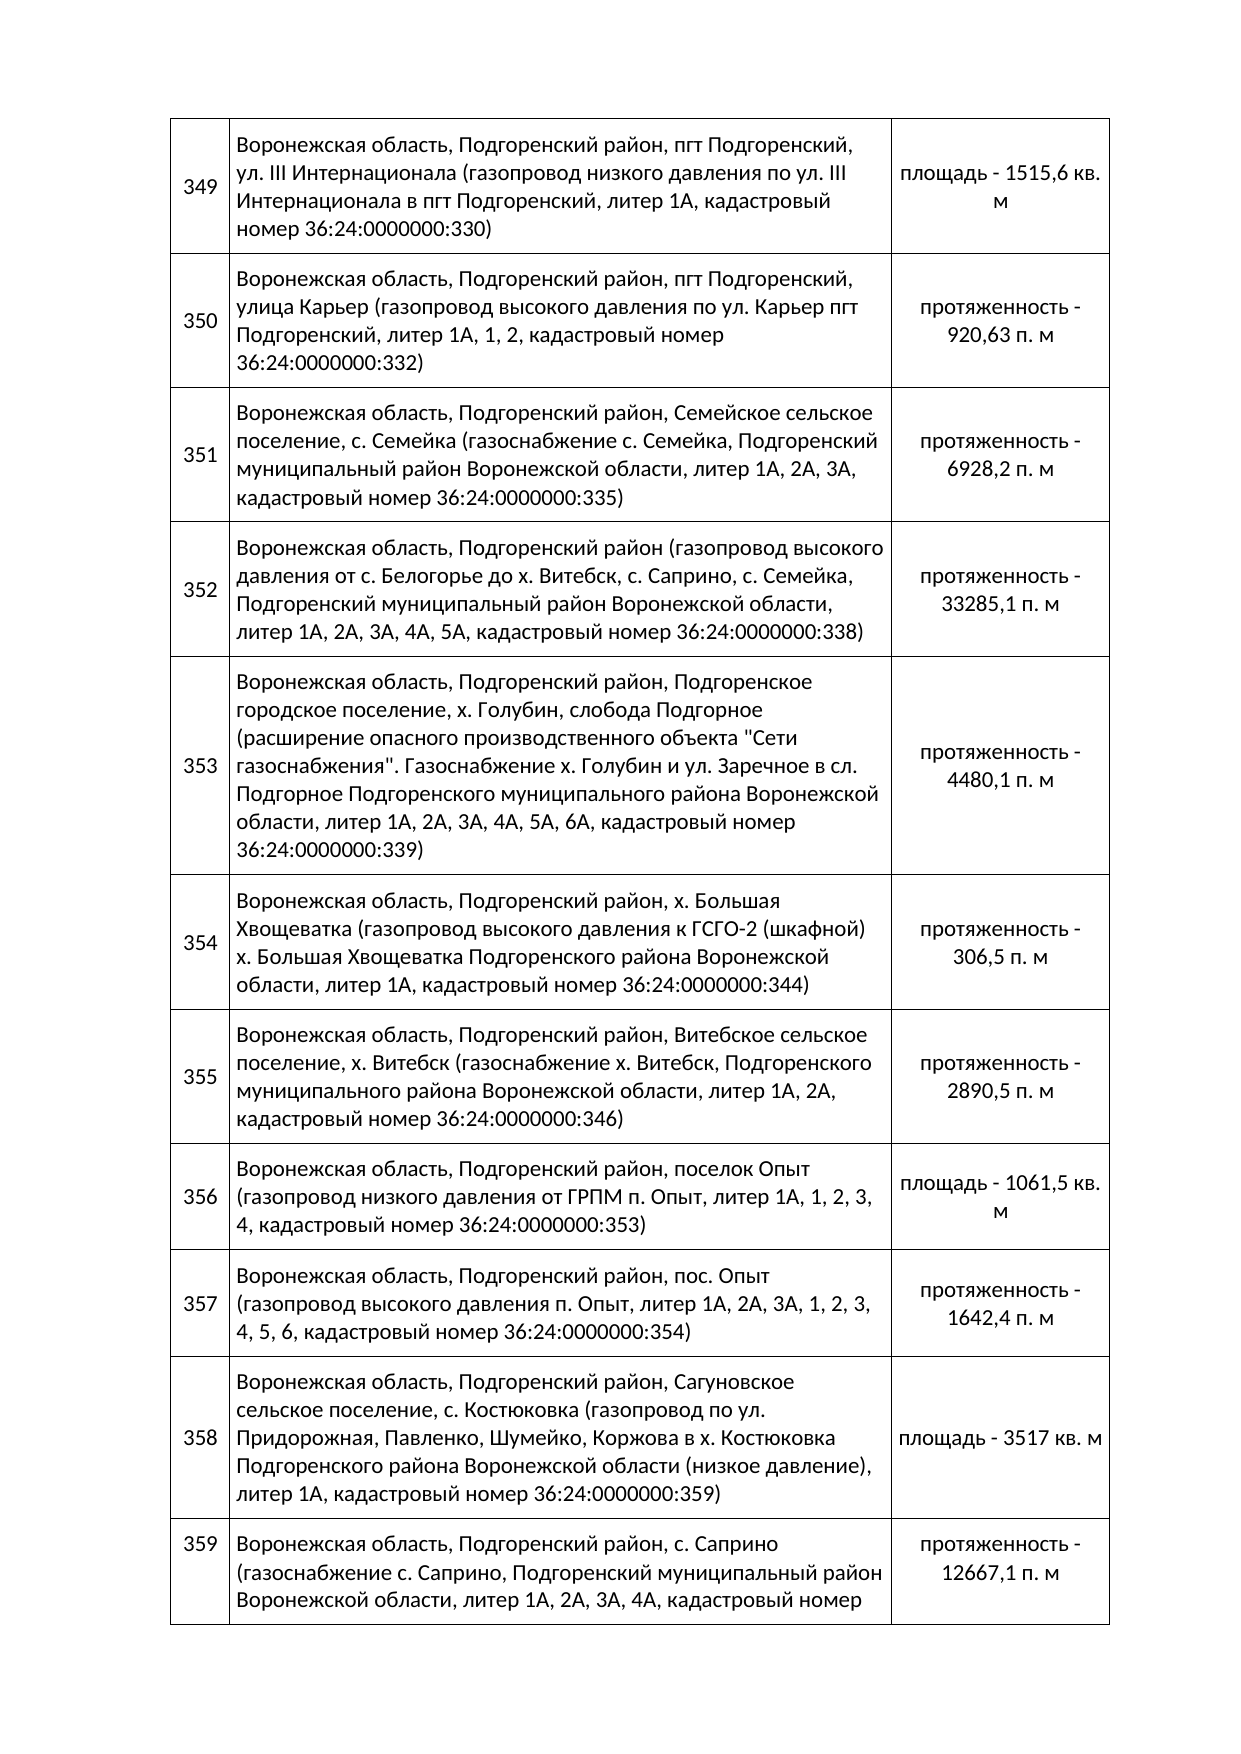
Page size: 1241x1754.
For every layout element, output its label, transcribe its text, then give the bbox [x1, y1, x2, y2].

table_cell площадь - 1515,6 кв. м [892, 119, 1109, 252]
table_cell 352 [171, 522, 229, 656]
table_cell Воронежская область, Подгоренский район (газопровод высокого давления от с. Белогорье до х. Витебск, с. Саприно, с. Семейка, Подгоренский муниципальный район Воронежской области, литер 1А, 2А, 3А, 4А, 5А, кадастровый номер 36:24:0000000:338) [230, 522, 891, 656]
table_cell 358 [171, 1357, 229, 1518]
table_cell Воронежская область, Подгоренский район, пос. Опыт (газопровод высокого давления п. Опыт, литер 1А, 2А, 3А, 1, 2, 3, 4, 5, 6, кадастровый номер 36:24:0000000:354) [230, 1250, 891, 1356]
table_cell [230, 1519, 891, 1624]
table_cell площадь - 1061,5 кв. м [892, 1144, 1109, 1249]
table_cell Воронежская область, Подгоренский район, пгт Подгоренский, улица Карьер (газопровод высокого давления по ул. Карьер пгт Подгоренский, литер 1А, 1, 2, кадастровый номер 36:24:0000000:332) [230, 254, 891, 387]
table_cell Воронежская область, Подгоренский район, Семейское сельское поселение, с. Семейка (газоснабжение с. Семейка, Подгоренский муниципальный район Воронежской области, литер 1А, 2А, 3А, кадастровый номер 36:24:0000000:335) [230, 388, 891, 521]
table_cell Воронежская область, Подгоренский район, Подгоренское городское поселение, х. Голубин, слобода Подгорное (расширение опасного производственного объекта "Сети газоснабжения". Газоснабжение х. Голубин и ул. Заречное в сл. Подгорное Подгоренского муниципального района Воронежской области, литер 1А, 2А, 3А, 4А, 5А, 6А, кадастровый номер 36:24:0000000:339) [230, 657, 891, 874]
table_cell Воронежская область, Подгоренский район, пгт Подгоренский, ул. III Интернационала (газопровод низкого давления по ул. III Интернационала в пгт Подгоренский, литер 1А, кадастровый номер 36:24:0000000:330) [230, 119, 891, 252]
table_cell площадь - 3517 кв. м [892, 1357, 1109, 1518]
table_cell Воронежская область, Подгоренский район, Витебское сельское поселение, х. Витебск (газоснабжение х. Витебск, Подгоренского муниципального района Воронежской области, литер 1А, 2А, кадастровый номер 36:24:0000000:346) [230, 1010, 891, 1143]
table_cell 349 [171, 119, 229, 252]
table_cell 350 [171, 254, 229, 387]
table_cell протяженность - 4480,1 п. м [892, 657, 1109, 874]
table_cell 354 [171, 875, 229, 1008]
table_cell Воронежская область, Подгоренский район, Сагуновское сельское поселение, с. Костюковка (газопровод по ул. Придорожная, Павленко, Шумейко, Коржова в х. Костюковка Подгоренского района Воронежской области (низкое давление), литер 1А, кадастровый номер 36:24:0000000:359) [230, 1357, 891, 1518]
table_cell 351 [171, 388, 229, 521]
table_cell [892, 1519, 1109, 1624]
table_cell 356 [171, 1144, 229, 1249]
table_cell Воронежская область, Подгоренский район, поселок Опыт (газопровод низкого давления от ГРПМ п. Опыт, литер 1А, 1, 2, 3, 4, кадастровый номер 36:24:0000000:353) [230, 1144, 891, 1249]
table_cell 357 [171, 1250, 229, 1356]
table_cell протяженность - 920,63 п. м [892, 254, 1109, 387]
table_cell 353 [171, 657, 229, 874]
table_cell протяженность - 1642,4 п. м [892, 1250, 1109, 1356]
table_cell 355 [171, 1010, 229, 1143]
table_cell 359 [171, 1519, 229, 1624]
table_cell протяженность - 6928,2 п. м [892, 388, 1109, 521]
table_cell протяженность - 306,5 п. м [892, 875, 1109, 1008]
table_cell Воронежская область, Подгоренский район, х. Большая Хвощеватка (газопровод высокого давления к ГСГО-2 (шкафной) х. Большая Хвощеватка Подгоренского района Воронежской области, литер 1А, кадастровый номер 36:24:0000000:344) [230, 875, 891, 1008]
table_cell протяженность - 33285,1 п. м [892, 522, 1109, 656]
table_cell протяженность - 2890,5 п. м [892, 1010, 1109, 1143]
